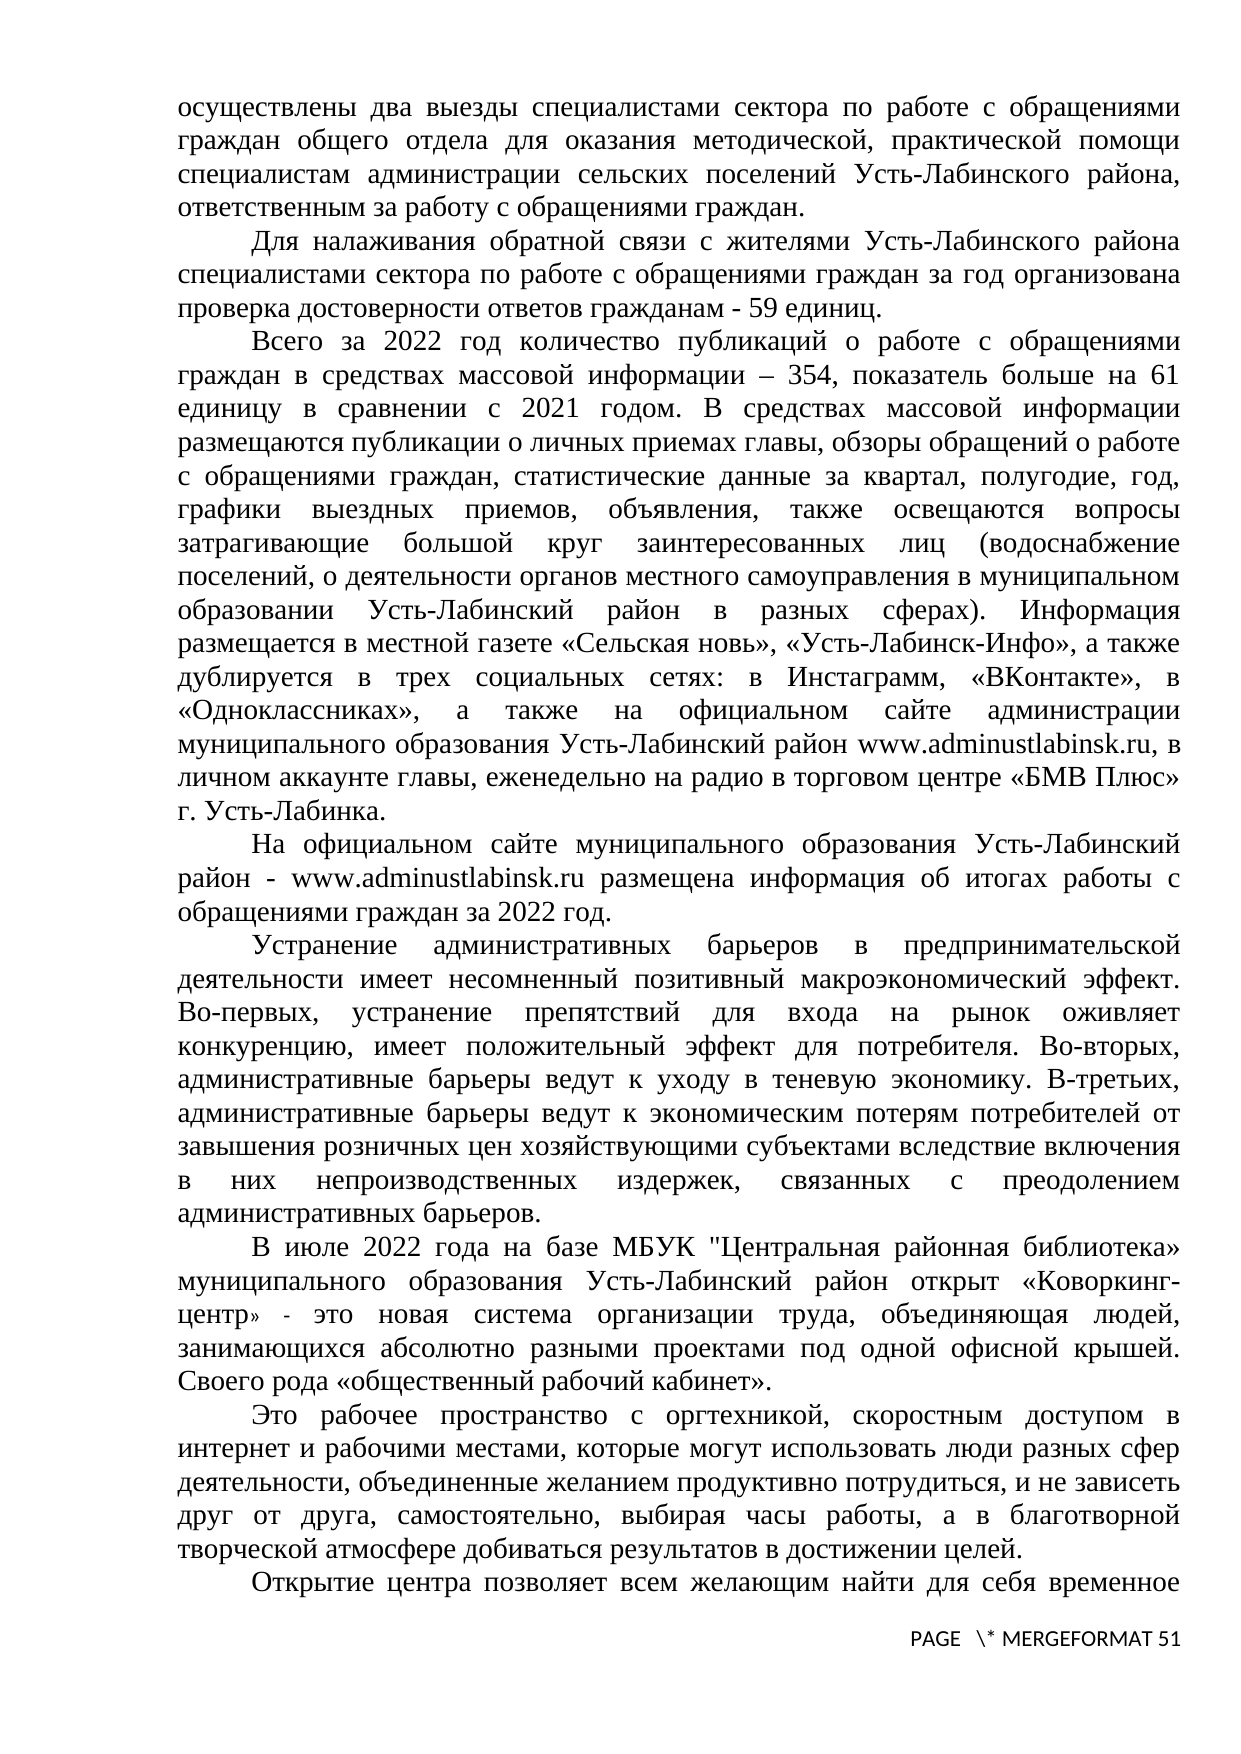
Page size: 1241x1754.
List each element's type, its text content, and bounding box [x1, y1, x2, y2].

text Для налаживания обратной связи с жителями Усть-Лабинского района специалистами сектора по работе с обращениями граждан за год организована проверка достоверности ответов гражданам - 59 единиц. [177, 223, 1181, 323]
text Устранение административных барьеров в предпринимательской деятельности имеет несомненный позитивный макроэкономический эффект. Во-первых, устранение препятствий для входа на рынок оживляет конкуренцию, имеет положительный эффект для потребителя. Во-вторых, административные барьеры ведут к уходу в теневую экономику. В-третьих, административные барьеры ведут к экономическим потерям потребителей от завышения розничных цен хозяйствующими субъектами вследствие включения в них непроизводственных издержек, связанных с преодолением административных барьеров. [177, 927, 1181, 1229]
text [177, 1564, 1181, 1598]
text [177, 89, 1181, 223]
text В июле 2022 года на базе МБУК "Центральная районная библиотека» муниципального образования Усть-Лабинский район открыт «Коворкинг-центр» - это новая система организации труда, объединяющая людей, занимающихся абсолютно разными проектами под одной офисной крышей. Своего рода «общественный рабочий кабинет». [177, 1229, 1181, 1397]
text Это рабочее пространство с оргтехникой, скоростным доступом в интернет и рабочими местами, которые могут использовать люди разных сфер деятельности, объединенные желанием продуктивно потрудиться, и не зависеть друг от друга, самостоятельно, выбирая часы работы, а в благотворной творческой атмосфере добиваться результатов в достижении целей. [177, 1397, 1181, 1564]
text На официальном сайте муниципального образования Усть-Лабинский район - www.adminustlabinsk.ru размещена информация об итогах работы с обращениями граждан за 2022 год. [177, 827, 1181, 927]
text Всего за 2022 год количество публикаций о работе с обращениями граждан в средствах массовой информации – 354, показатель больше на 61 единицу в сравнении с 2021 годом. В средствах массовой информации размещаются публикации о личных приемах главы, обзоры обращений о работе с обращениями граждан, статистические данные за квартал, полугодие, год, графики выездных приемов, объявления, также освещаются вопросы затрагивающие большой круг заинтересованных лиц (водоснабжение поселений, о деятельности органов местного самоуправления в муниципальном образовании Усть-Лабинский район в разных сферах). Информация размещается в местной газете «Сельская новь», «Усть-Лабинск-Инфо», а также дублируется в трех социальных сетях: в Инстаграмм, «ВКонтакте», в «Одноклассниках», а также на официальном сайте администрации муниципального образования Усть-Лабинский район www.adminustlabinsk.ru, в личном аккаунте главы, еженедельно на радио в торговом центре «БМВ Плюс» г. Усть-Лабинка. [177, 323, 1181, 827]
